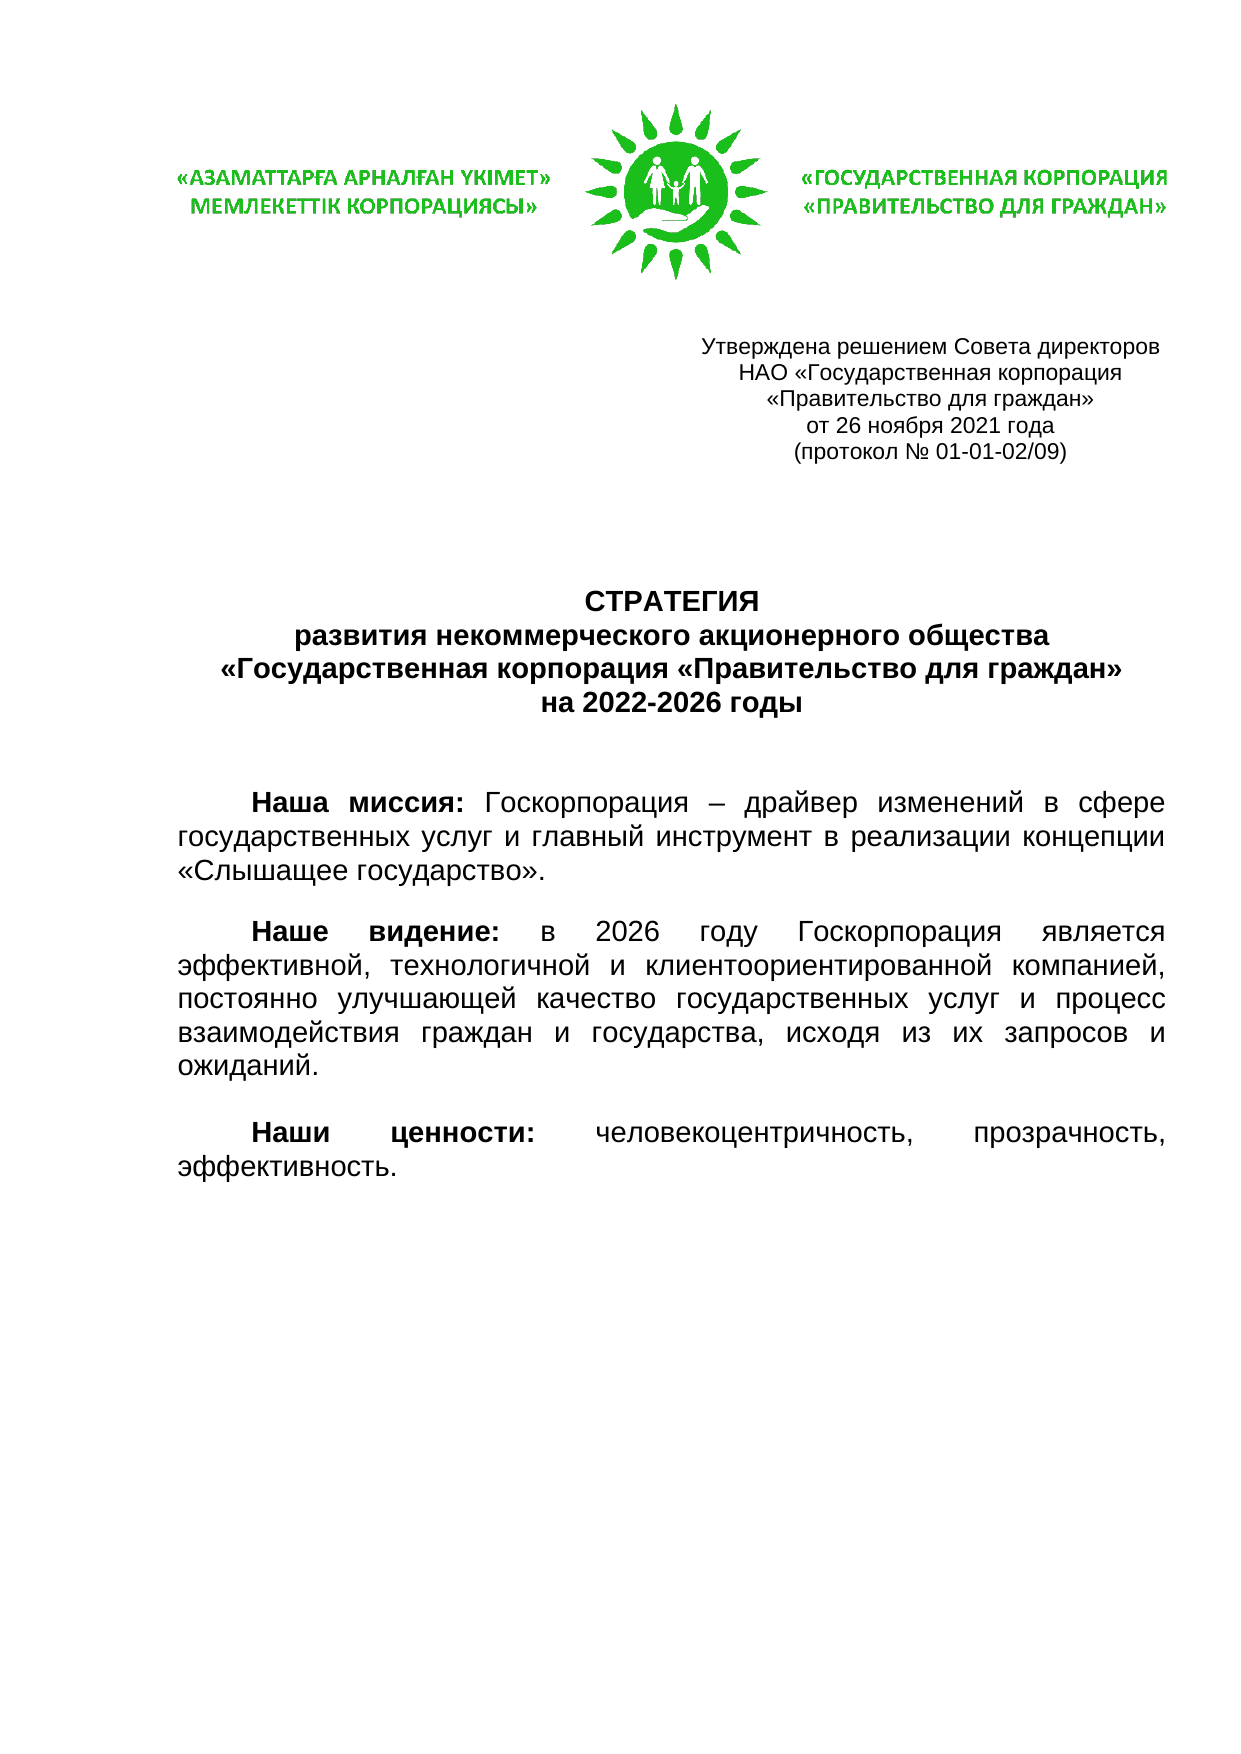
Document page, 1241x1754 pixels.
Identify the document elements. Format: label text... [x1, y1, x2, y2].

picture [177, 103, 1167, 280]
text НАО «Государственная корпорация [694, 359, 1167, 385]
text от 26 ноября 2021 года [694, 412, 1167, 438]
text Наши ценности: человекоцентричность, прозрачность, эффективность. [177, 1115, 1167, 1182]
text Наша миссия: Госкорпорация – драйвер изменений в сфере государственных услуг и главный инструмент в реализации концепции «Слышащее государство». [177, 785, 1167, 886]
text на 2022-2026 годы [177, 685, 1167, 718]
text Утверждена решением Совета директоров [694, 333, 1167, 359]
text «Правительство для граждан» [694, 385, 1167, 412]
text СТРАТЕГИЯ [177, 584, 1167, 618]
text «Государственная корпорация «Правительство для граждан» [177, 651, 1167, 685]
text Наше видение: в 2026 году Госкорпорация является эффективной, технологичной и клиентоориентированной компанией, постоянно улучшающей качество государственных услуг и процесс взаимодействия граждан и государства, исходя из их запросов и ожиданий. [177, 914, 1167, 1082]
text развития некоммерческого акционерного общества [177, 618, 1167, 651]
text (протокол № 01-01-02/09) [694, 438, 1167, 464]
